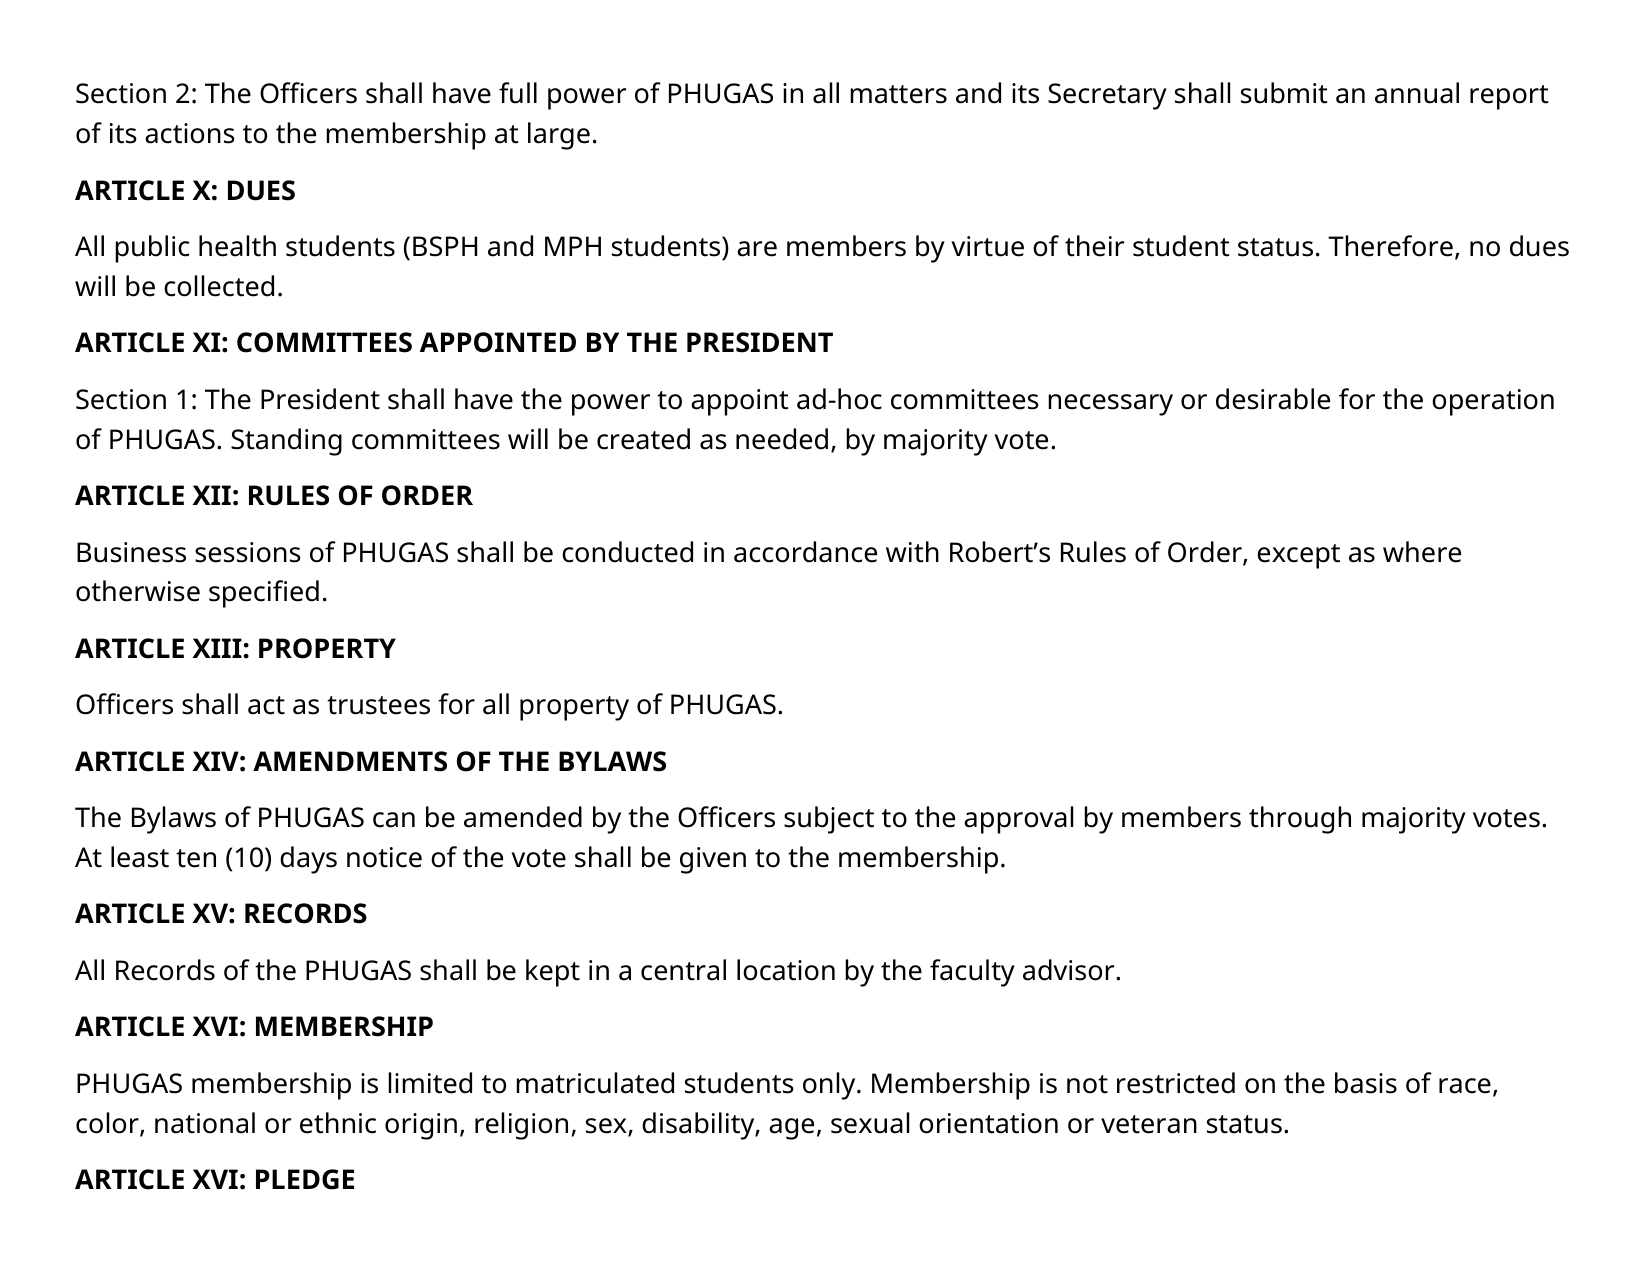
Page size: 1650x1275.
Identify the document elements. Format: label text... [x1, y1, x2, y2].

text Section 1: The President shall have the power to appoint ad-hoc committees necessary or desirable for the operation of PHUGAS. Standing committees will be created as needed, by majority vote. [75, 380, 1575, 457]
text ARTICLE XIV: AMENDMENTS OF THE BYLAWS [75, 742, 1575, 779]
text PHUGAS membership is limited to matriculated students only. Membership is not restricted on the basis of race, color, national or ethnic origin, religion, sex, disability, age, sexual orientation or veteran status. [75, 1064, 1575, 1141]
text ARTICLE XVI: MEMBERSHIP [75, 1008, 1575, 1045]
text All public health students (BSPH and MPH students) are members by virtue of their student status. Therefore, no dues will be collected. [75, 228, 1575, 304]
text ARTICLE XV: RECORDS [75, 895, 1575, 932]
text Business sessions of PHUGAS shall be conducted in accordance with Robert’s Rules of Order, except as where otherwise specified. [75, 533, 1575, 610]
text The Bylaws of PHUGAS can be amended by the Officers subject to the approval by members through majority votes. At least ten (10) days notice of the vote shall be given to the membership. [75, 799, 1575, 875]
text All Records of the PHUGAS shall be kept in a central location by the faculty advisor. [75, 951, 1575, 988]
text Section 2: The Officers shall have full power of PHUGAS in all matters and its Secretary shall submit an annual report of its actions to the membership at large. [75, 75, 1575, 152]
text Officers shall act as trustees for all property of PHUGAS. [75, 686, 1575, 723]
text ARTICLE XVI: PLEDGE [75, 1161, 1575, 1197]
text ARTICLE XI: COMMITTEES APPOINTED BY THE PRESIDENT [75, 324, 1575, 361]
text ARTICLE XIII: PROPERTY [75, 629, 1575, 666]
text ARTICLE XII: RULES OF ORDER [75, 477, 1575, 513]
text ARTICLE X: DUES [75, 171, 1575, 208]
